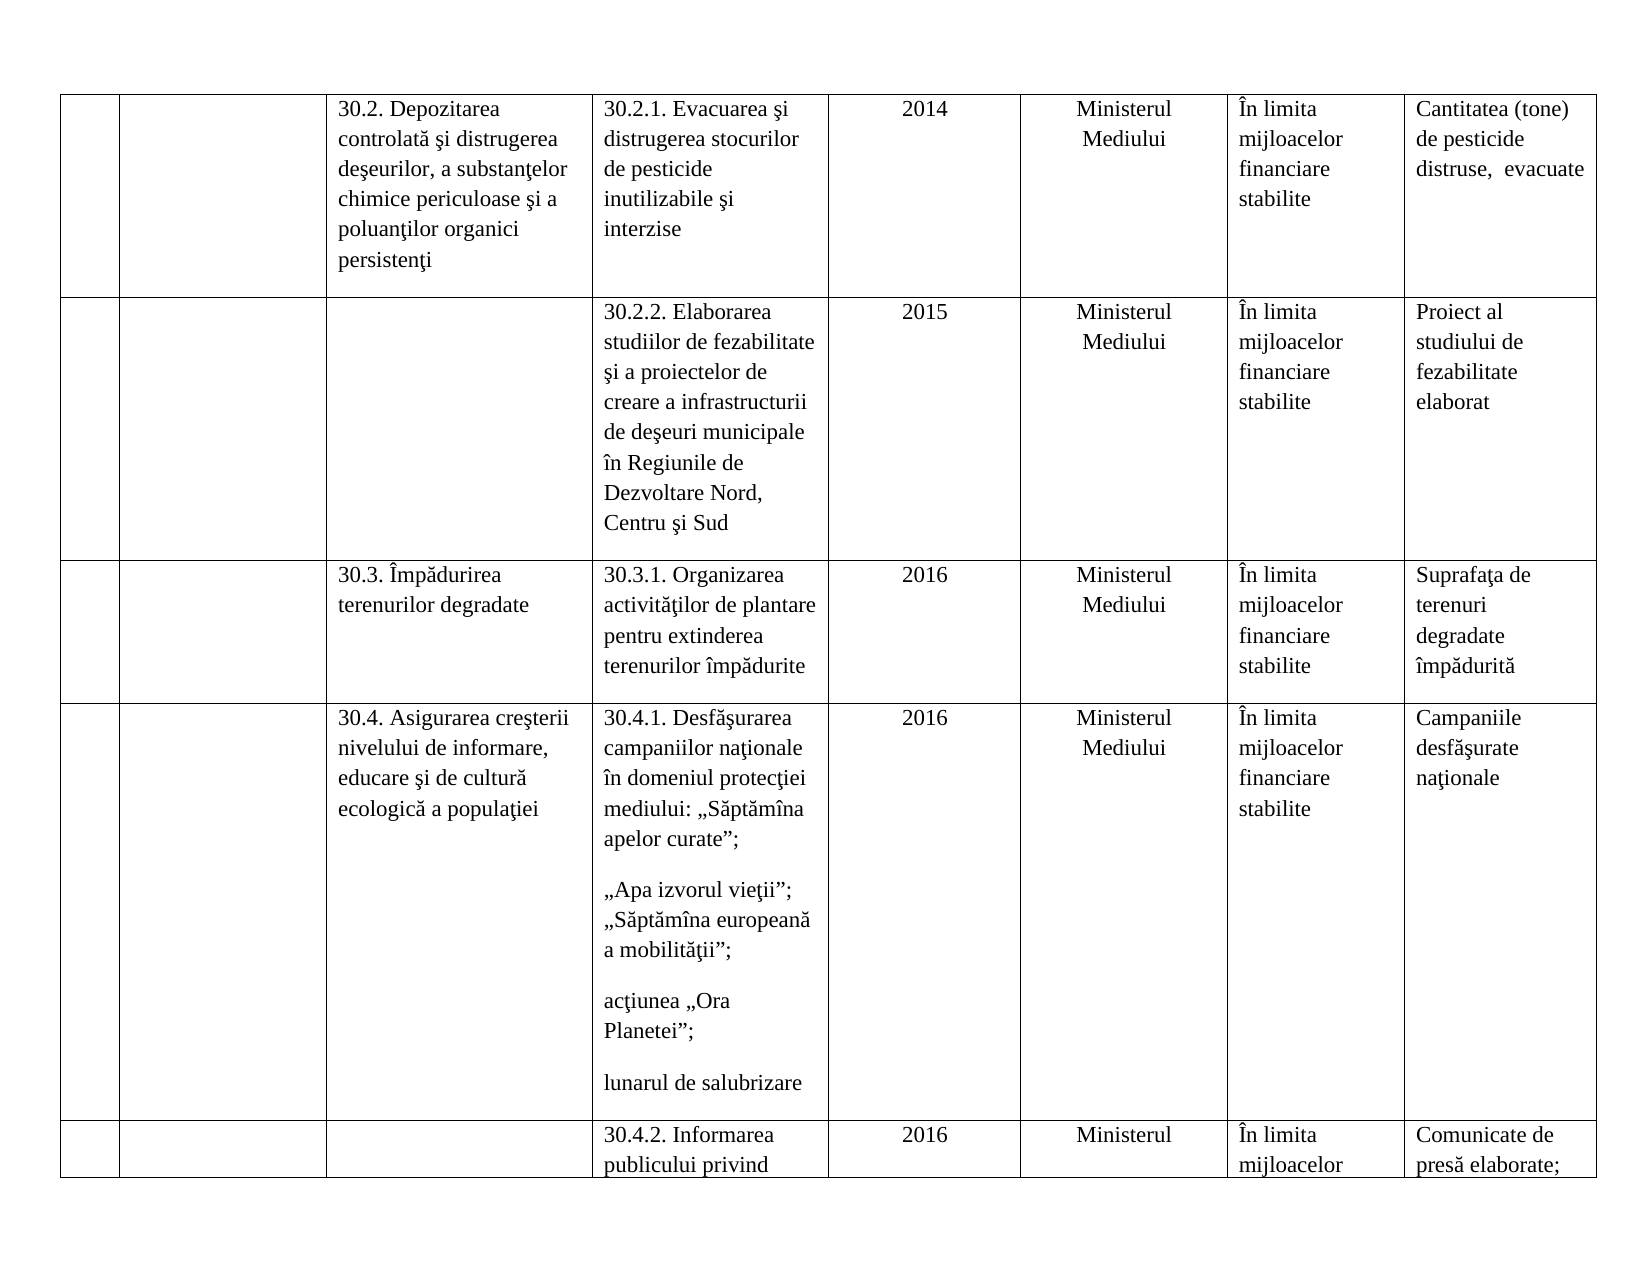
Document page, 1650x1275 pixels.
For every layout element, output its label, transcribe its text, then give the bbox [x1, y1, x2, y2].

table_cell [61, 1121, 119, 1177]
table_cell Suprafaţa de terenuri degradate împădurită [1405, 561, 1596, 703]
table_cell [1405, 1121, 1596, 1177]
table_cell Ministerul Mediului [1021, 298, 1227, 560]
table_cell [1228, 95, 1404, 297]
table_cell Ministerul Mediului [1021, 704, 1227, 1120]
table_cell Cantitatea (tone) de pesticide distruse, evacuate [1405, 95, 1596, 297]
table_cell [120, 1121, 326, 1177]
table_cell [120, 95, 326, 297]
table_cell 2016 [829, 704, 1020, 1120]
table_cell Ministerul Mediului [1021, 95, 1227, 297]
table_cell 30.4. Asigurarea creşterii nivelului de informare, educare şi de cultură ecologică а populaţiei [327, 704, 592, 1120]
table_cell 30.4.1. Desfăşurarea campaniilor naţionale în domeniul protecţiei mediului: „Săptămîna apelor curate”; „Apa izvorul vieţii”; „Săptămîna europeană a mobilităţii”; acţiunea „Ora Planetei”; lunarul de salubrizare [593, 704, 828, 1120]
table_cell Ministerul Mediului [1021, 561, 1227, 703]
table_cell [120, 561, 326, 703]
table_cell 2015 [829, 298, 1020, 560]
table_cell [120, 704, 326, 1120]
table_cell 30.2.1. Evacuarea şi distrugerea stocurilor de pesticide inutilizabile şi interzise [593, 95, 828, 297]
table_cell 30.3. Împădurirea terenurilor degradate [327, 561, 592, 703]
table_cell [327, 298, 592, 560]
table_cell [61, 561, 119, 703]
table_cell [593, 1121, 828, 1177]
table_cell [1228, 1121, 1404, 1177]
table_cell [61, 95, 119, 297]
table_cell În limita mijloacelor financiare stabilite [1228, 298, 1404, 560]
table_cell [61, 298, 119, 560]
table_cell Proiect al studiului de fezabilitate elaborat [1405, 298, 1596, 560]
table_cell Campaniile desfăşurate naţionale [1405, 704, 1596, 1120]
table_cell 30.2.2. Elaborarea studiilor de fezabilitate şi a proiectelor de creare a infrastructurii de deşeuri municipale în Regiunile de Dezvoltare Nord, Centru şi Sud [593, 298, 828, 560]
table_cell 30.2. Depozitarea controlată şi distrugerea deşeurilor, a substanţelor chimice periculoase şi a poluanţilor organici persistenţi [327, 95, 592, 297]
table_cell În limita mijloacelor financiare stabilite [1228, 561, 1404, 703]
table_cell 30.3.1. Organizarea activităţilor de plantare pentru extinderea terenurilor împădurite [593, 561, 828, 703]
table_cell [327, 1121, 592, 1177]
table_cell [61, 704, 119, 1120]
table_cell 2014 [829, 95, 1020, 297]
table_cell 2016 [829, 561, 1020, 703]
table_cell 2016 [829, 1121, 1020, 1177]
table_cell În limita mijloacelor financiare stabilite [1228, 704, 1404, 1120]
table_cell Ministerul Mediului [1021, 1121, 1227, 1177]
table_cell [120, 298, 326, 560]
